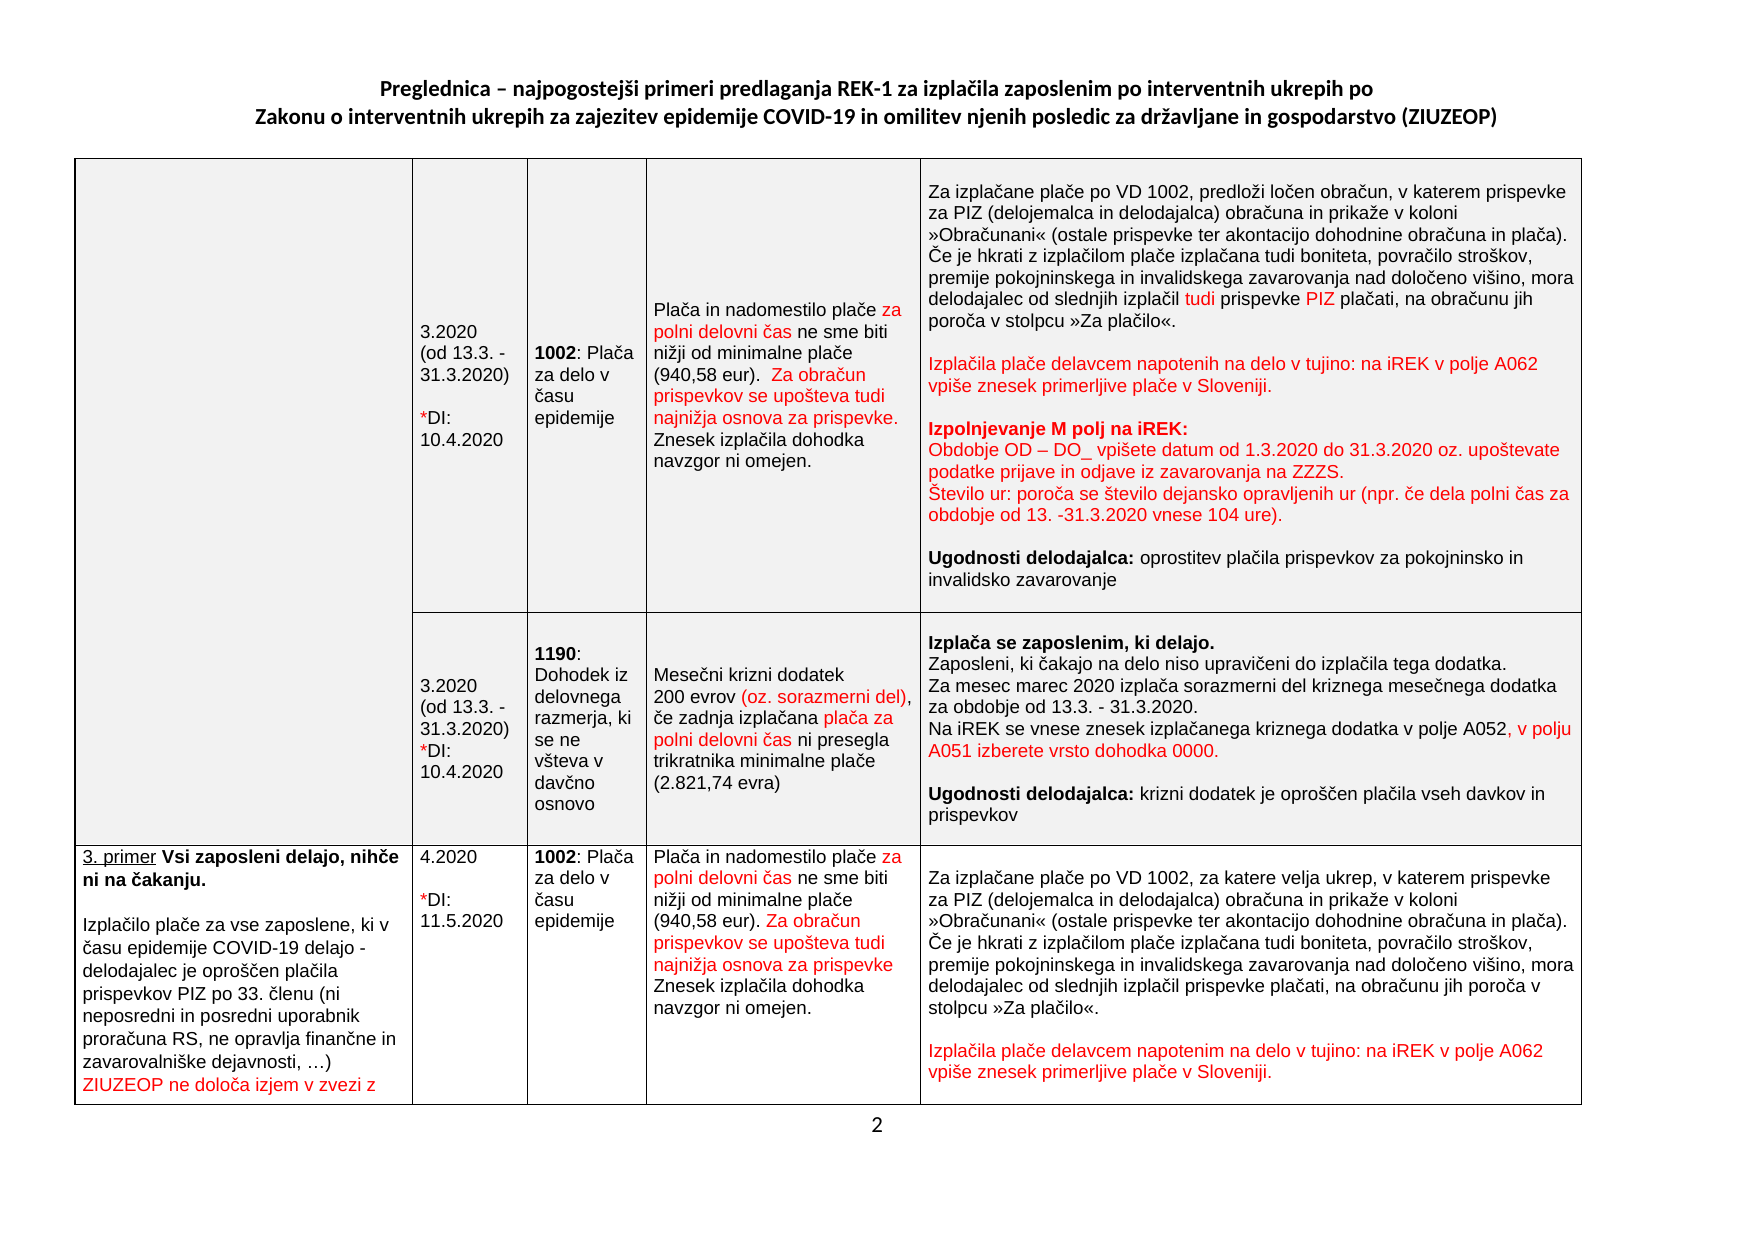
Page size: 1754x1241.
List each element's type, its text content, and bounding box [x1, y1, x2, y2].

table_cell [528, 846, 646, 1104]
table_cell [413, 846, 527, 1104]
table_cell 3.2020 (od 13.3. - 31.3.2020) *DI: 10.4.2020 [413, 159, 527, 612]
table_cell 3.2020 (od 13.3. - 31.3.2020) *DI: 10.4.2020 [413, 613, 527, 844]
table_cell Mesečni krizni dodatek 200 evrov (oz. sorazmerni del), če zadnja izplačana plača za polni delovni čas ni presegla trikratnika minimalne plače (2.821,74 evra) [647, 613, 920, 844]
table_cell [647, 159, 920, 612]
table_cell 1190: Dohodek iz delovnega razmerja, ki se ne všteva v davčno osnovo [528, 613, 646, 844]
table_cell Izplača se zaposlenim, ki delajo. Zaposleni, ki čakajo na delo niso upravičeni do izplačila tega dodatka. Za mesec marec 2020 izplača sorazmerni del kriznega mesečnega dodatka za obdobje od 13.3. - 31.3.2020. Na iREK se vnese znesek izplačanega kriznega dodatka v polje A052, v polju A051 izberete vrsto dohodka 0000. Ugodnosti delodajalca: krizni dodatek je oproščen plačila vseh davkov in prispevkov [921, 613, 1581, 844]
table_cell Za izplačane plače po VD 1002, predloži ločen obračun, v katerem prispevke za PIZ (delojemalca in delodajalca) obračuna in prikaže v koloni »Obračunani« (ostale prispevke ter akontacijo dohodnine obračuna in plača). Če je hkrati z izplačilom plače izplačana tudi boniteta, povračilo stroškov, premije pokojninskega in invalidskega zavarovanja nad določeno višino, mora delodajalec od slednjih izplačil tudi prispevke PIZ plačati, na obračunu jih poroča v stolpcu »Za plačilo«. Izplačila plače delavcem napotenih na delo v tujino: na iREK v polje A062 vpiše znesek primerljive plače v Sloveniji. Izpolnjevanje M polj na iREK: Obdobje OD – DO_ vpišete datum od 1.3.2020 do 31.3.2020 oz. upoštevate podatke prijave in odjave iz zavarovanja na ZZZS. Število ur: poroča se število dejansko opravljenih ur (npr. če dela polni čas za obdobje od 13. -31.3.2020 vnese 104 ure). Ugodnosti delodajalca: oprostitev plačila prispevkov za pokojninsko in invalidsko zavarovanje [921, 159, 1581, 612]
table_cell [76, 846, 412, 1104]
table_cell 1002: Plača za delo v času epidemije [528, 159, 646, 612]
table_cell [921, 846, 1581, 1104]
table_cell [647, 846, 920, 1104]
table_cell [76, 159, 412, 844]
